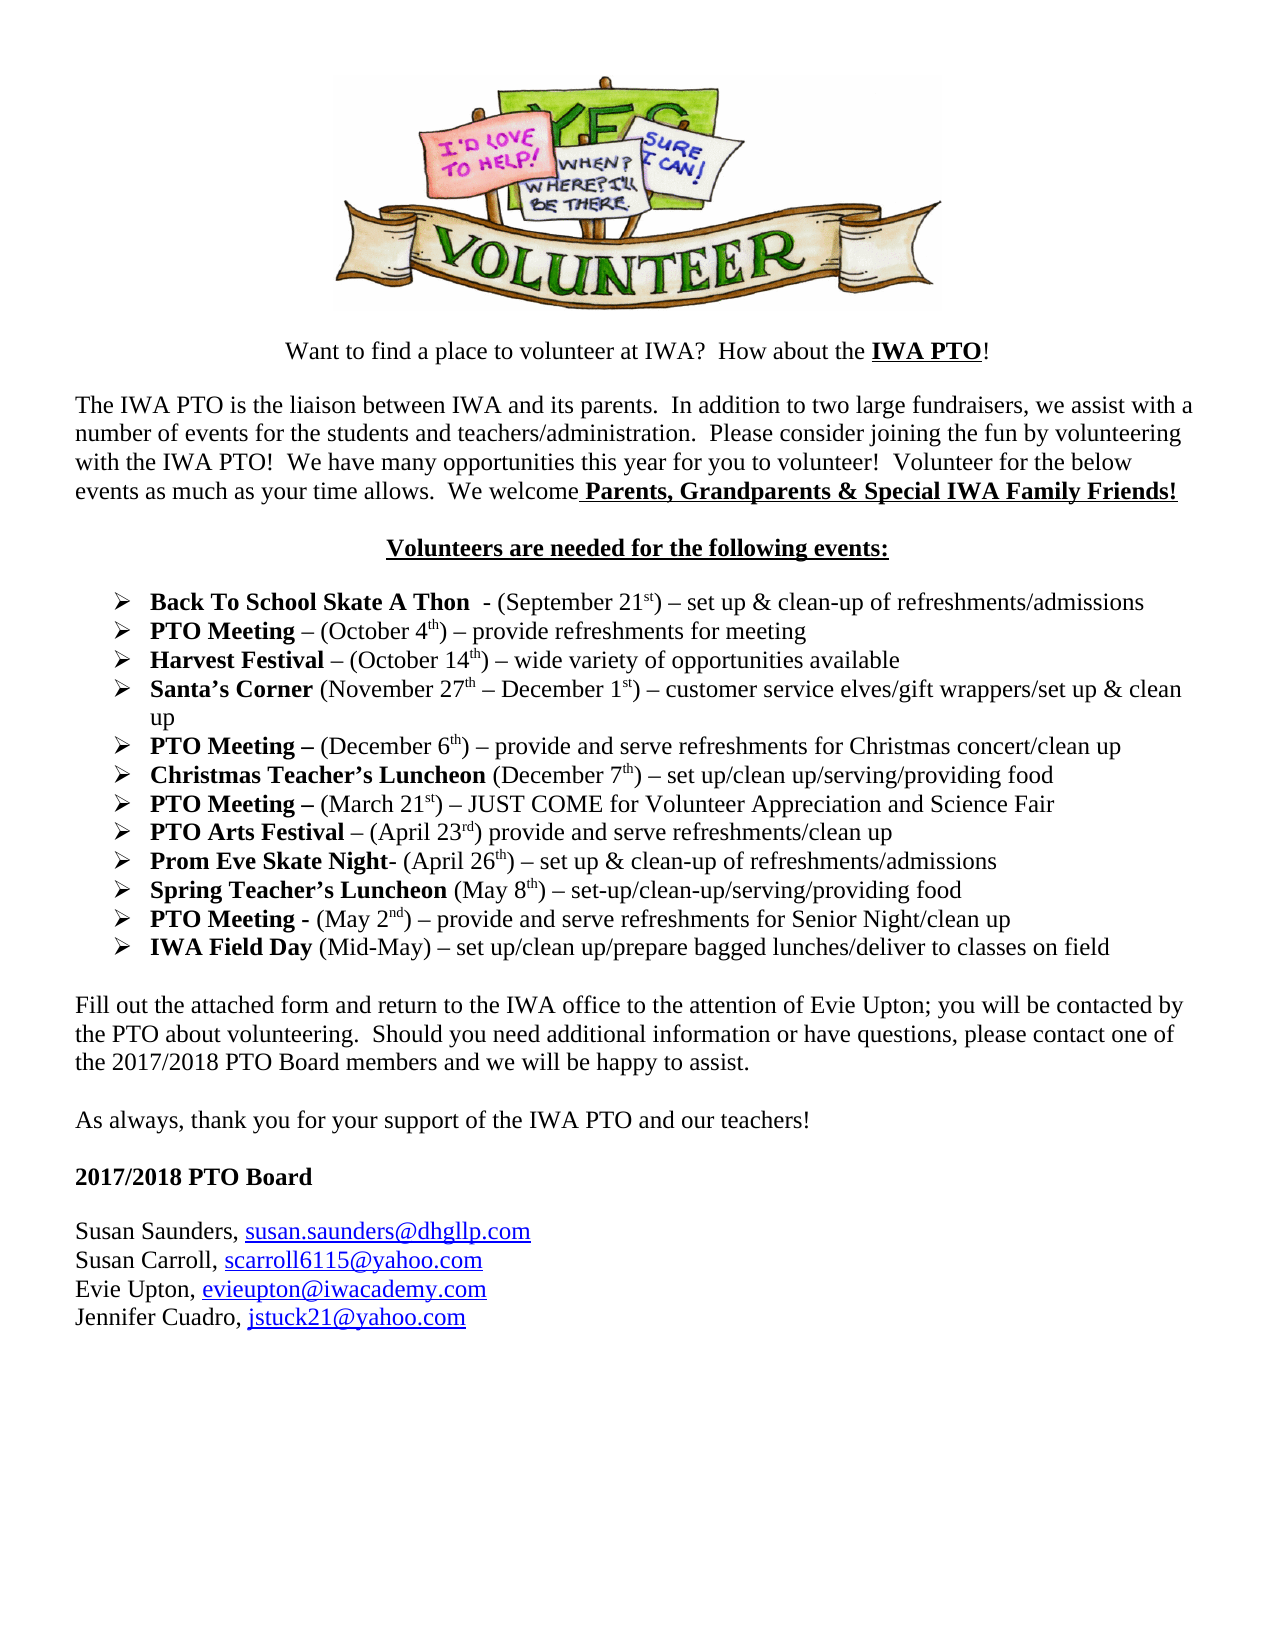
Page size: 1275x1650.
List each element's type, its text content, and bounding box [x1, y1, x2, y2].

list PTO Meeting - (May 2nd) – provide and serve refreshments for Senior Night/clean up [112, 904, 1200, 932]
text As always, thank you for your support of the IWA PTO and our teachers! [75, 1105, 1200, 1134]
text Evie Upton, evieupton@iwacademy.com [75, 1274, 1200, 1302]
list Harvest Festival – (October 14th) – wide variety of opportunities available [112, 645, 1200, 674]
list PTO Meeting – (October 4th) – provide refreshments for meeting [112, 616, 1200, 645]
list Santa’s Corner (November 27th – December 1st) – customer service elves/gift wrappers/set up & clean up [112, 674, 1200, 731]
text Susan Carroll, scarroll6115@yahoo.com [75, 1245, 1200, 1274]
list Spring Teacher’s Luncheon (May 8th) – set-up/clean-up/serving/providing food [112, 875, 1200, 904]
text Susan Saunders, susan.saunders@dhgllp.com [75, 1216, 1200, 1245]
list Prom Eve Skate Night- (April 26th) – set up & clean-up of refreshments/admissions [112, 846, 1200, 875]
text Want to find a place to volunteer at IWA? How about the IWA PTO! [75, 336, 1200, 365]
picture [332, 75, 943, 311]
text The IWA PTO is the liaison between IWA and its parents. In addition to two large fundraisers, we assist with a number of events for the students and teachers/administration. Please consider joining the fun by volunteering with the IWA PTO! We have many opportunities this year for you to volunteer! Volunteer for the below events as much as your time allows. We welcome Parents, Grandparents & Special IWA Family Friends! [75, 390, 1200, 505]
list PTO Meeting – (March 21st) – JUST COME for Volunteer Appreciation and Science Fair [112, 789, 1200, 817]
list IWA Field Day (Mid-May) – set up/clean up/prepare bagged lunches/deliver to classes on field [112, 932, 1200, 961]
list PTO Arts Festival – (April 23rd) provide and serve refreshments/clean up [112, 817, 1200, 846]
text Volunteers are needed for the following events: [75, 533, 1200, 562]
text Fill out the attached form and return to the IWA office to the attention of Evie Upton; you will be contacted by the PTO about volunteering. Should you need additional information or have questions, please contact one of the 2017/2018 PTO Board members and we will be happy to assist. [75, 990, 1200, 1076]
text Jennifer Cuadro, jstuck21@yahoo.com [75, 1302, 1200, 1331]
list PTO Meeting – (December 6th) – provide and serve refreshments for Christmas concert/clean up [112, 731, 1200, 760]
list Back To School Skate A Thon - (September 21st) – set up & clean-up of refreshments/admissions [112, 587, 1200, 616]
text 2017/2018 PTO Board [75, 1162, 1200, 1191]
list Christmas Teacher’s Luncheon (December 7th) – set up/clean up/serving/providing food [112, 760, 1200, 789]
